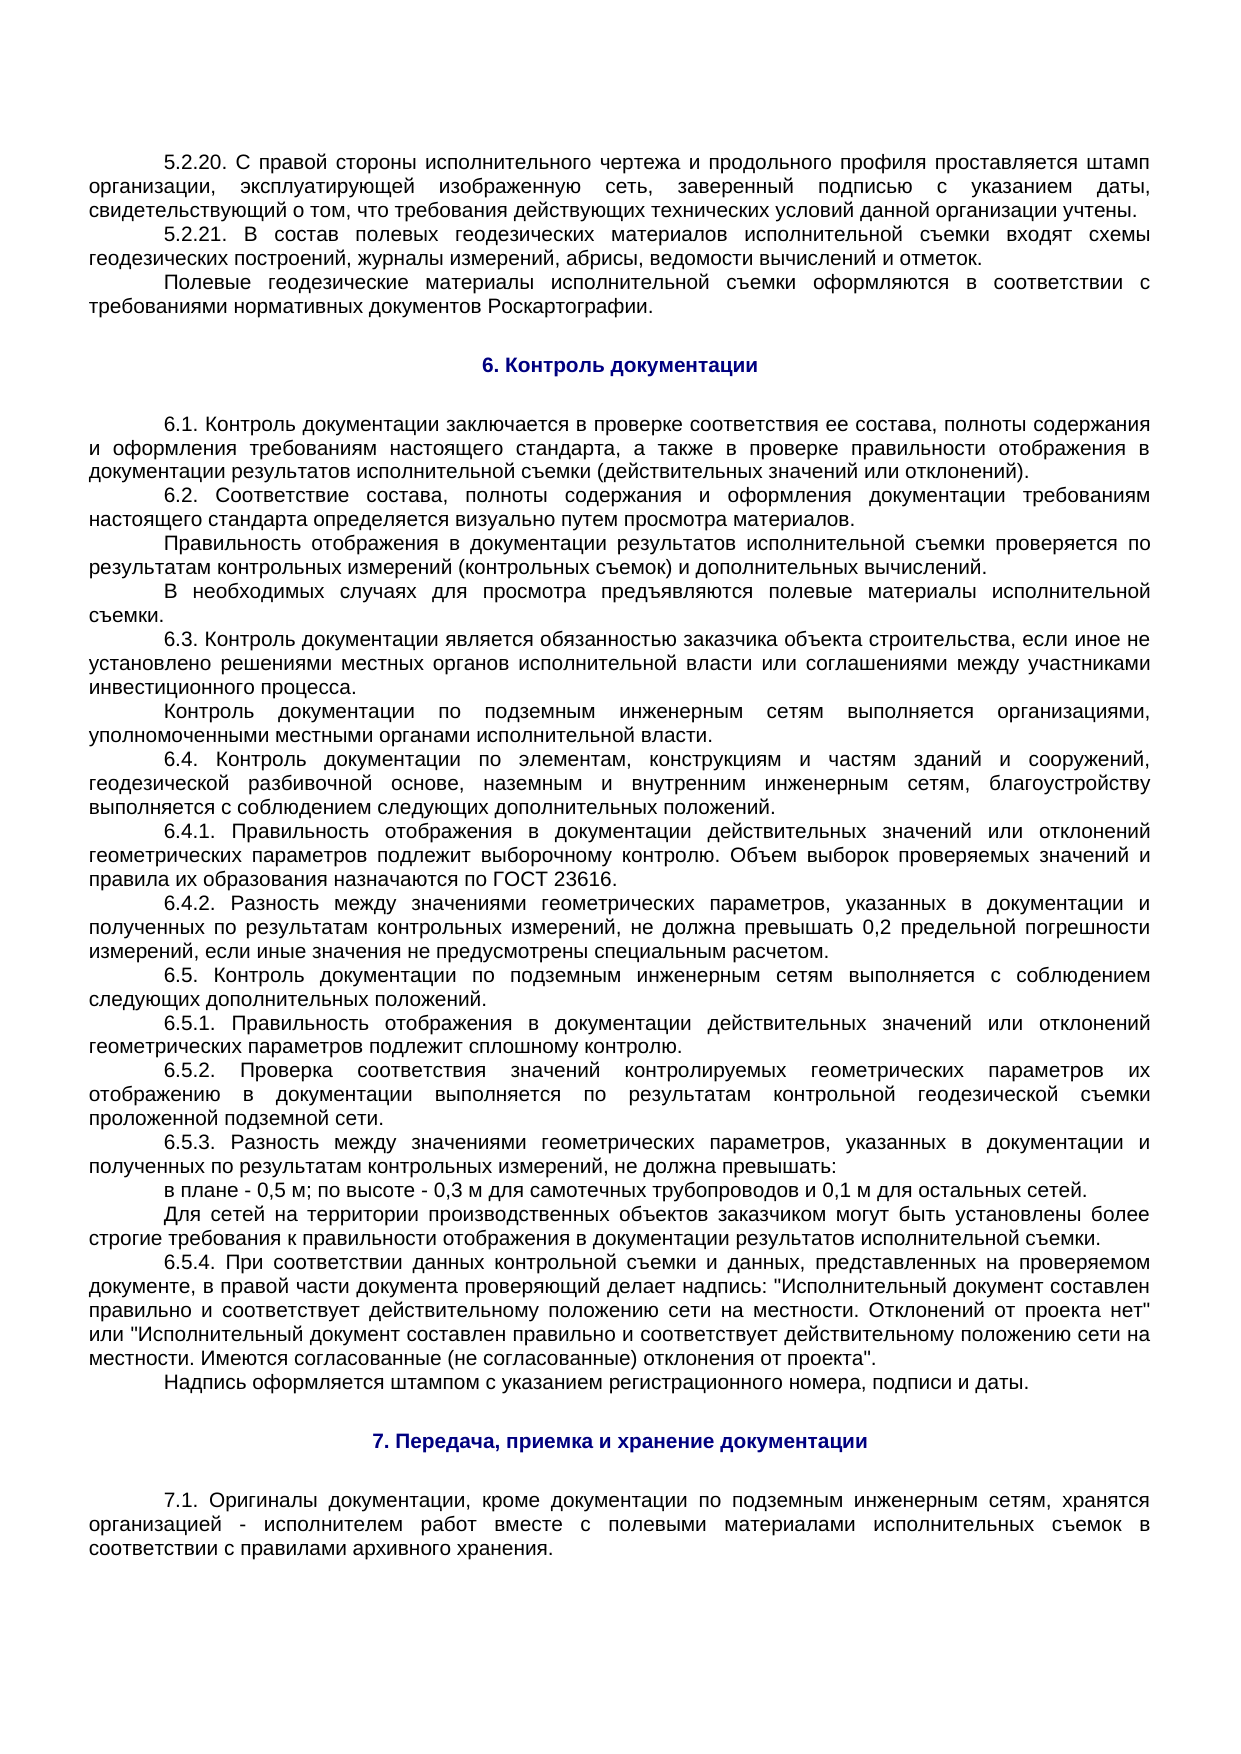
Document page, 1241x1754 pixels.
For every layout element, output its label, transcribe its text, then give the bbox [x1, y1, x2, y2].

text 6.5.2. Проверка соответствия значений контролируемых геометрических параметров их отображению в документации выполняется по результатам контрольной геодезической съемки проложенной подземной сети. [88, 1058, 1152, 1130]
text Надпись оформляется штампом с указанием регистрационного номера, подписи и даты. [88, 1370, 1152, 1394]
text 6.5. Контроль документации по подземным инженерным сетям выполняется с соблюдением следующих дополнительных положений. [88, 962, 1152, 1010]
text 6.4. Контроль документации по элементам, конструкциям и частям зданий и сооружений, геодезической разбивочной основе, наземным и внутренним инженерным сетям, благоустройству выполняется с соблюдением следующих дополнительных положений. [88, 747, 1152, 819]
text Полевые геодезические материалы исполнительной съемки оформляются в соответствии с требованиями нормативных документов Роскартографии. [88, 270, 1152, 318]
text 6.4.1. Правильность отображения в документации действительных значений или отклонений геометрических параметров подлежит выборочному контролю. Объем выборок проверяемых значений и правила их образования назначаются по ГОСТ 23616. [88, 819, 1152, 891]
text 6.2. Соответствие состава, полноты содержания и оформления документации требованиям настоящего стандарта определяется визуально путем просмотра материалов. [88, 483, 1152, 531]
text 5.2.20. С правой стороны исполнительного чертежа и продольного профиля проставляется штамп организации, эксплуатирующей изображенную сеть, заверенный подписью с указанием даты, свидетельствующий о том, что требования действующих технических условий данной организации учтены. [88, 150, 1152, 222]
text 6.5.3. Разность между значениями геометрических параметров, указанных в документации и полученных по результатам контрольных измерений, не должна превышать: [88, 1130, 1152, 1178]
text 7.1. Оригиналы документации, кроме документации по подземным инженерным сетям, хранятся организацией - исполнителем работ вместе с полевыми материалами исполнительных съемок в соответствии с правилами архивного хранения. [88, 1487, 1152, 1559]
text 6.5.4. При соответствии данных контрольной съемки и данных, представленных на проверяемом документе, в правой части документа проверяющий делает надпись: "Исполнительный документ составлен правильно и соответствует действительному положению сети на местности. Отклонений от проекта нет" или "Исполнительный документ составлен правильно и соответствует действительному положению сети на местности. Имеются согласованные (не согласованные) отклонения от проекта". [88, 1250, 1152, 1370]
text 6.1. Контроль документации заключается в проверке соответствия ее состава, полноты содержания и оформления требованиям настоящего стандарта, а также в проверке правильности отображения в документации результатов исполнительной съемки (действительных значений или отклонений). [88, 411, 1152, 483]
list 6. Контроль документации [88, 353, 1152, 377]
text в плане - 0,5 м; по высоте - 0,3 м для самотечных трубопроводов и 0,1 м для остальных сетей. [88, 1178, 1152, 1202]
list 7. Передача, приемка и хранение документации [88, 1429, 1152, 1453]
text Правильность отображения в документации результатов исполнительной съемки проверяется по результатам контрольных измерений (контрольных съемок) и дополнительных вычислений. [88, 531, 1152, 579]
text 6.5.1. Правильность отображения в документации действительных значений или отклонений геометрических параметров подлежит сплошному контролю. [88, 1010, 1152, 1058]
text В необходимых случаях для просмотра предъявляются полевые материалы исполнительной съемки. [88, 579, 1152, 627]
text 6.4.2. Разность между значениями геометрических параметров, указанных в документации и полученных по результатам контрольных измерений, не должна превышать 0,2 предельной погрешности измерений, если иные значения не предусмотрены специальным расчетом. [88, 891, 1152, 962]
text 6.3. Контроль документации является обязанностью заказчика объекта строительства, если иное не установлено решениями местных органов исполнительной власти или соглашениями между участниками инвестиционного процесса. [88, 627, 1152, 699]
text Контроль документации по подземным инженерным сетям выполняется организациями, уполномоченными местными органами исполнительной власти. [88, 699, 1152, 747]
text 5.2.21. В состав полевых геодезических материалов исполнительной съемки входят схемы геодезических построений, журналы измерений, абрисы, ведомости вычислений и отметок. [88, 222, 1152, 270]
text Для сетей на территории производственных объектов заказчиком могут быть установлены более строгие требования к правильности отображения в документации результатов исполнительной съемки. [88, 1202, 1152, 1250]
